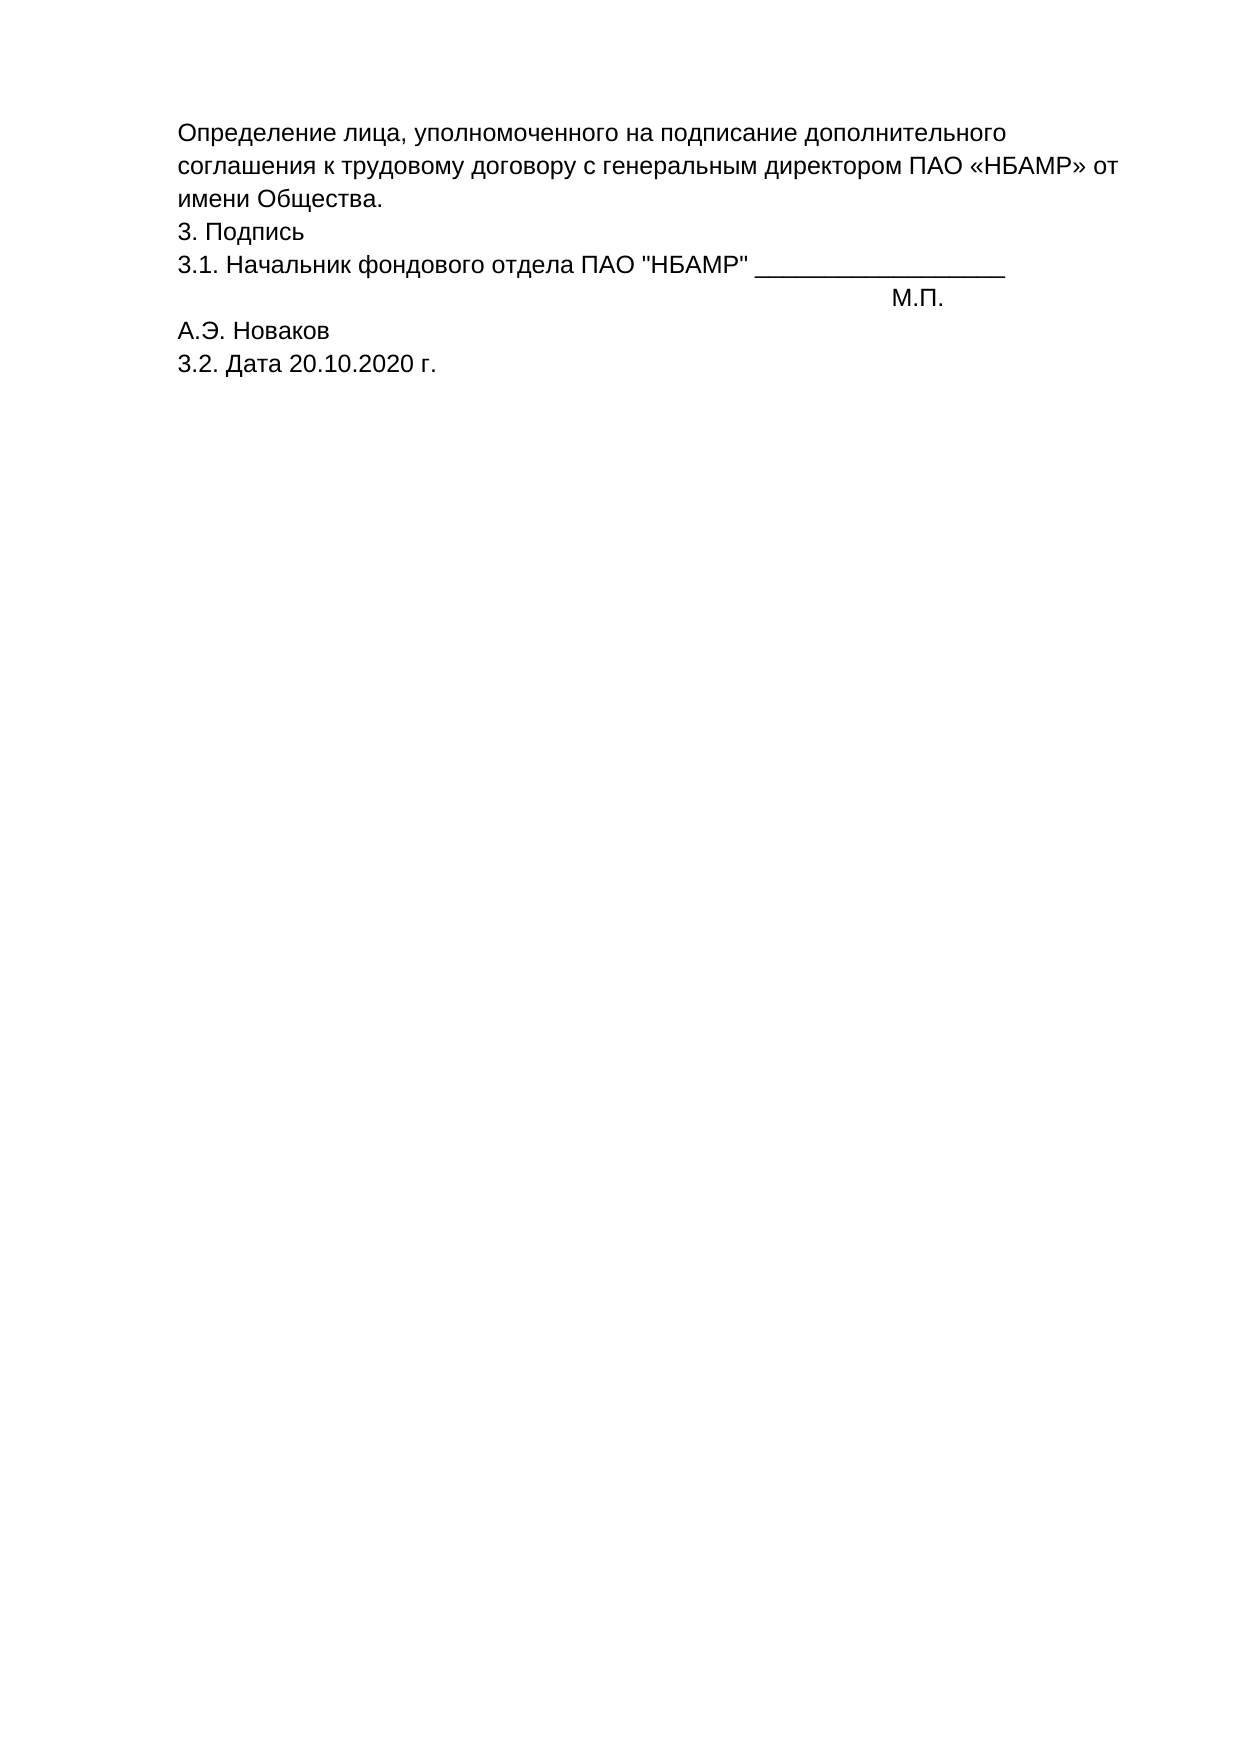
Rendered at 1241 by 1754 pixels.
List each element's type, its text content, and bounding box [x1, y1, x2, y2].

text 3. Подпись [177, 217, 1152, 246]
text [177, 118, 1152, 213]
text 3.1. Начальник фондового отдела ПАО "НБАМР" __________________ [177, 250, 1152, 279]
text М.П. А.Э. Новаков [177, 283, 1152, 345]
text 3.2. Дата 20.10.2020 г. [177, 349, 1152, 378]
